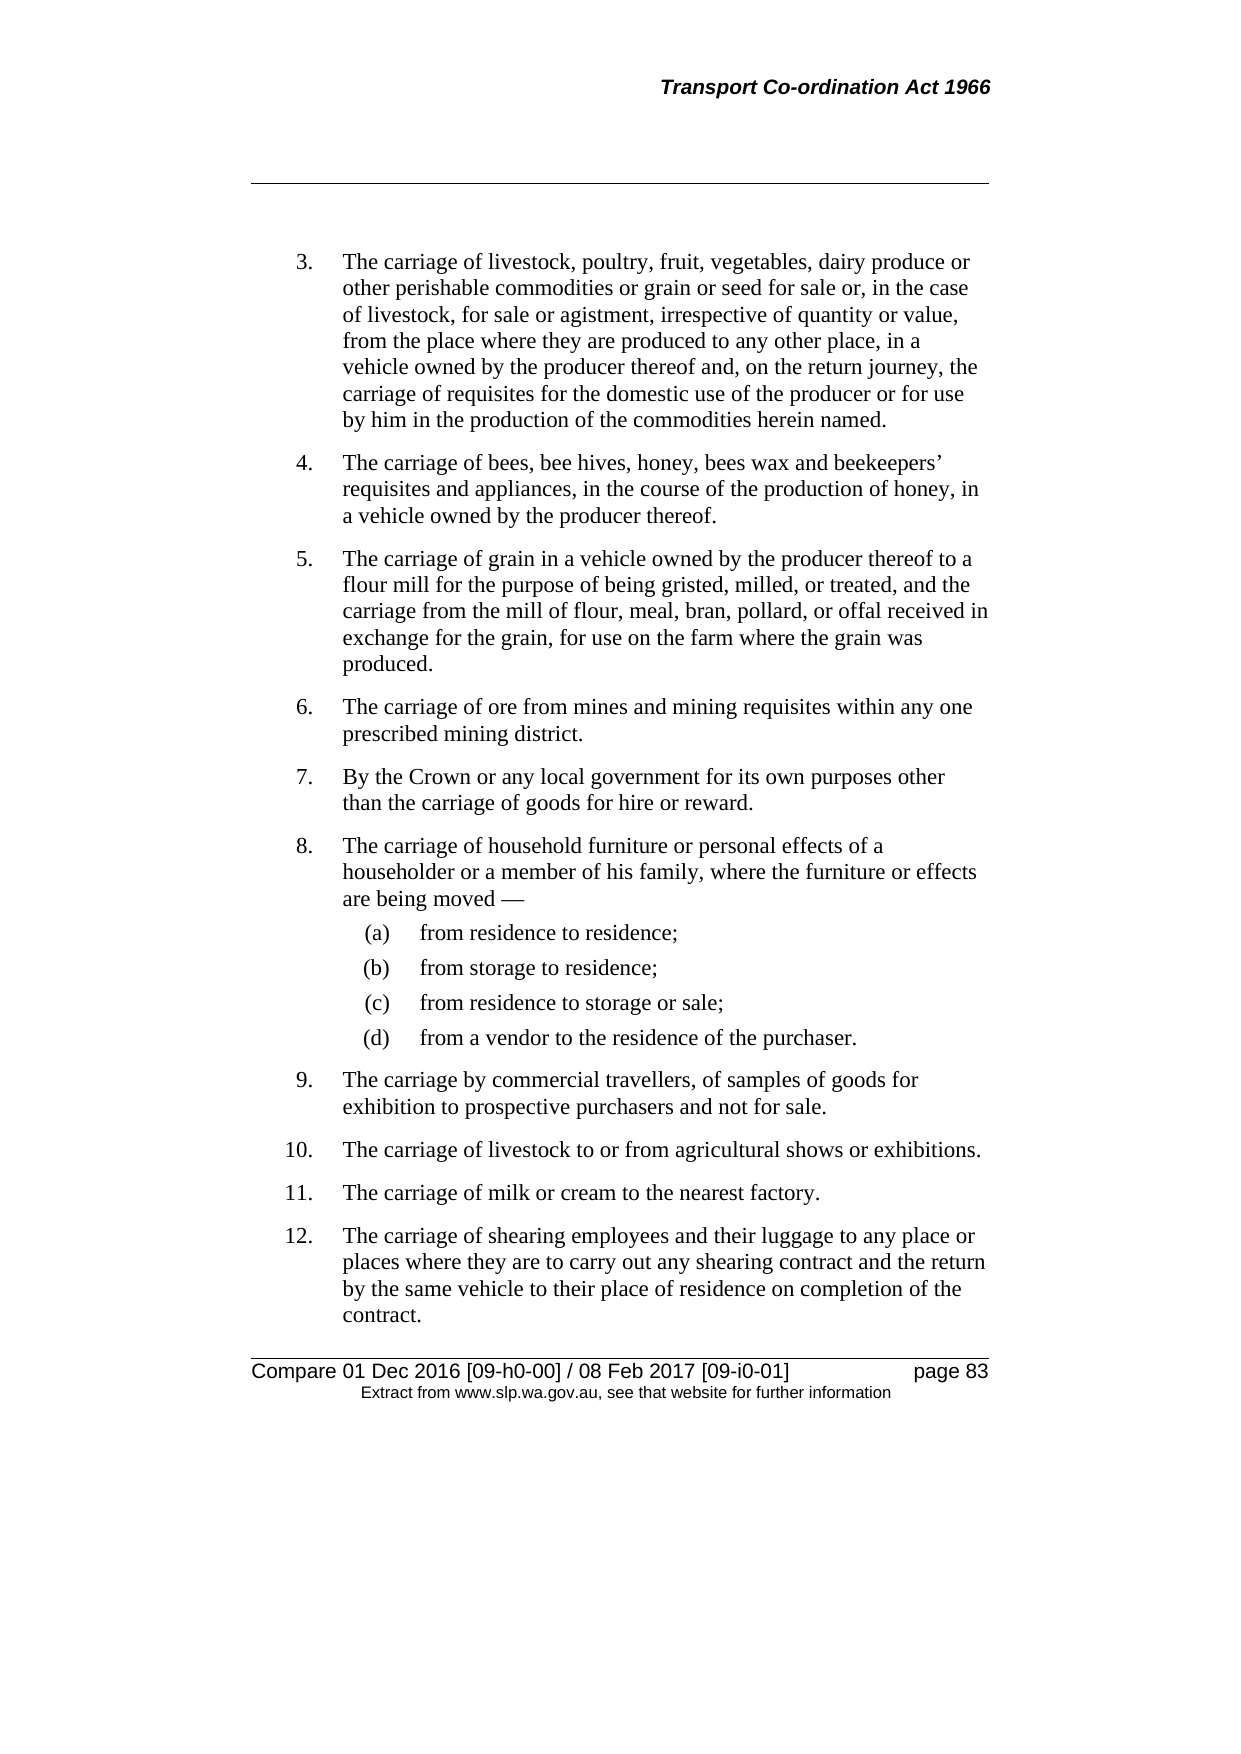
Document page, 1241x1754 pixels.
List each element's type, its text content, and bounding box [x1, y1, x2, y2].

text 10. The carriage of livestock to or from agricultural shows or exhibitions. [251, 1136, 989, 1162]
text 4. The carriage of bees, bee hives, honey, bees wax and beekeepers’ requisites and appliances, in the course of the production of honey, in a vehicle owned by the producer thereof. [251, 449, 989, 528]
text 11. The carriage of milk or cream to the nearest factory. [251, 1179, 989, 1205]
text 9. The carriage by commercial travellers, of samples of goods for exhibition to prospective purchasers and not for sale. [251, 1067, 989, 1119]
text (a) from residence to residence; [251, 919, 989, 946]
text 7. By the Crown or any local government for its own purposes other than the carriage of goods for hire or reward. [251, 763, 989, 815]
text 6. The carriage of ore from mines and mining requisites within any one prescribed mining district. [251, 693, 989, 746]
text 8. The carriage of household furniture or personal effects of a householder or a member of his family, where the furniture or effects are being moved — [251, 832, 989, 911]
text (d) from a vendor to the residence of the purchaser. [251, 1023, 989, 1050]
text (b) from storage to residence; [251, 954, 989, 981]
text 3. The carriage of livestock, poultry, fruit, vegetables, dairy produce or other perishable commodities or grain or seed for sale or, in the case of livestock, for sale or agistment, irrespective of quantity or value, from the place where they are produced to any other place, in a vehicle owned by the producer thereof and, on the return journey, the carriage of requisites for the domestic use of the producer or for use by him in the production of the commodities herein named. [251, 248, 989, 432]
text (c) from residence to storage or sale; [251, 989, 989, 1015]
text 5. The carriage of grain in a vehicle owned by the producer thereof to a flour mill for the purpose of being gristed, milled, or treated, and the carriage from the mill of flour, meal, bran, pollard, or offal received in exchange for the grain, for use on the farm where the grain was produced. [251, 545, 989, 677]
text 12. The carriage of shearing employees and their luggage to any place or places where they are to carry out any shearing contract and the return by the same vehicle to their place of residence on completion of the contract. [251, 1222, 989, 1327]
